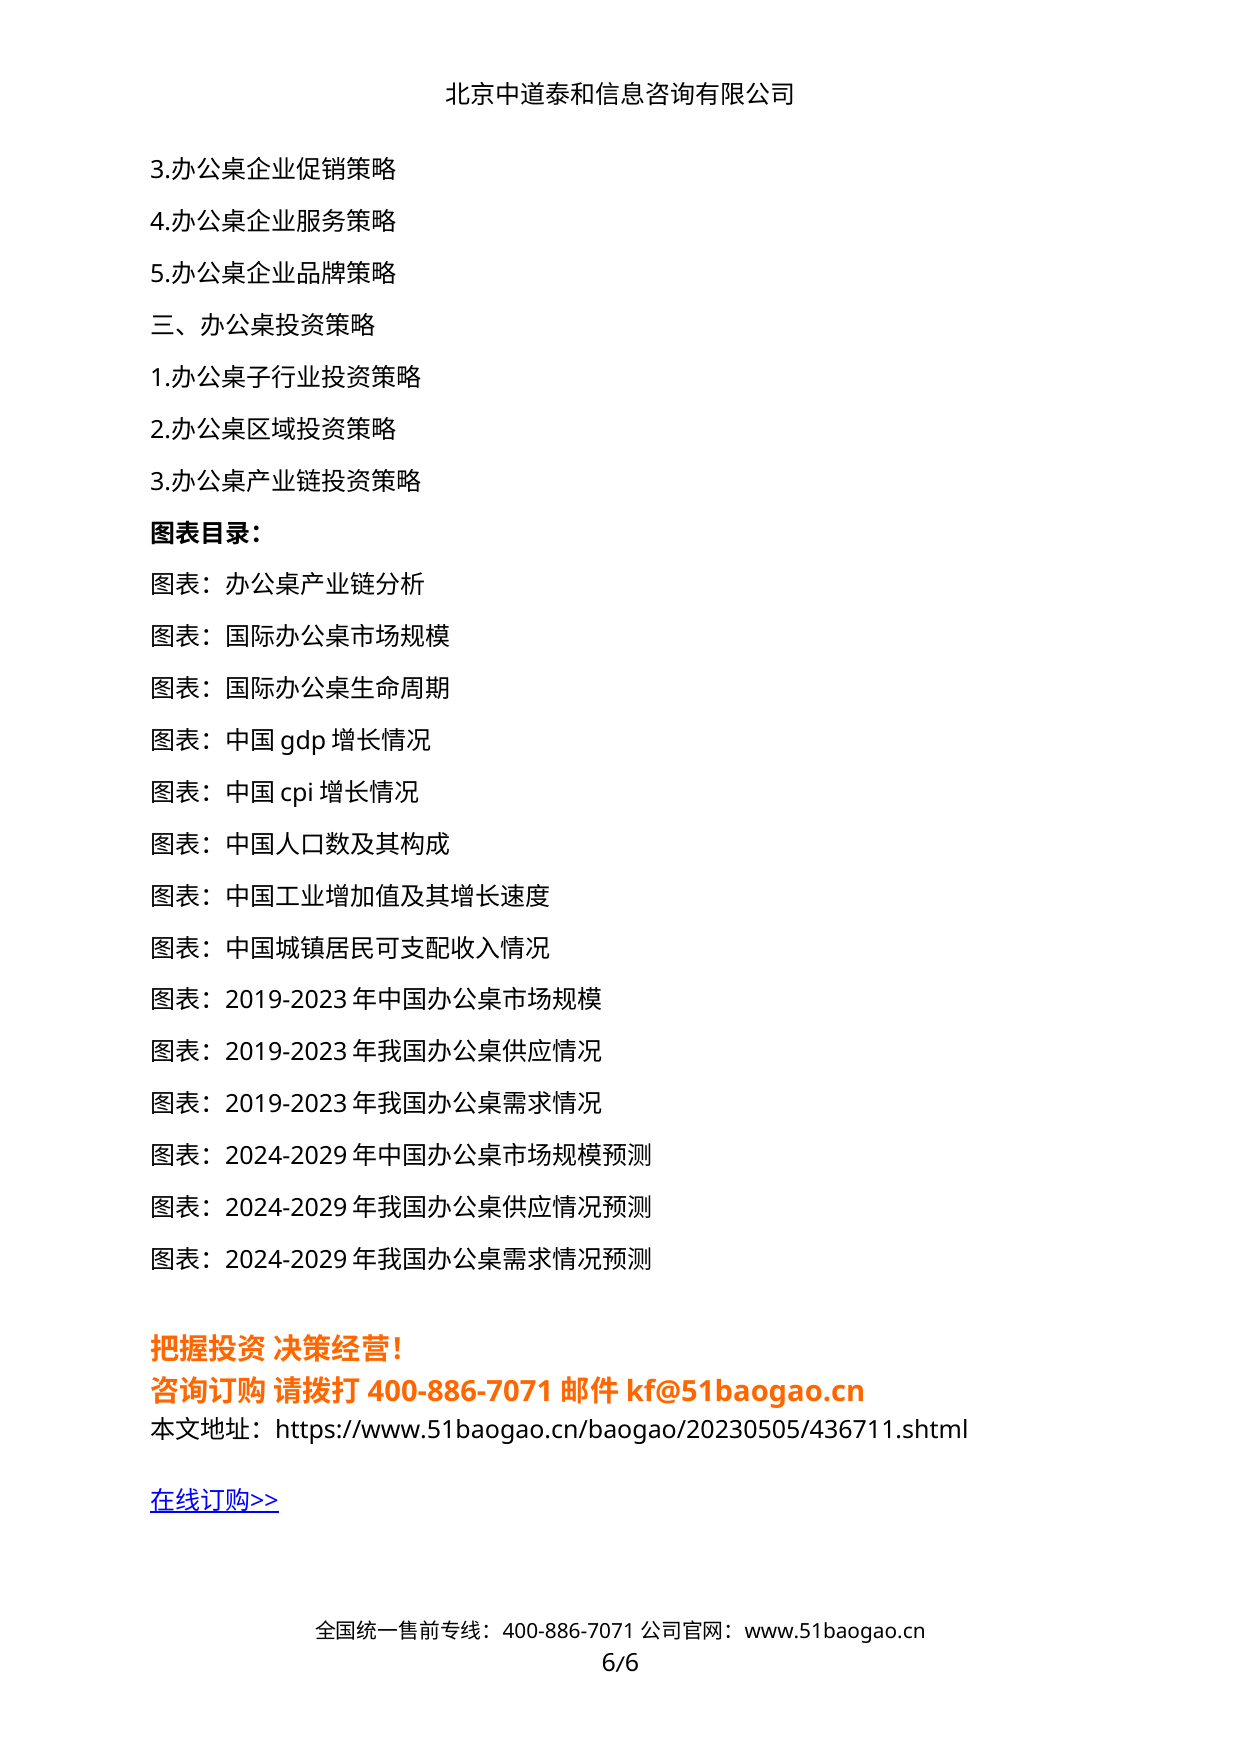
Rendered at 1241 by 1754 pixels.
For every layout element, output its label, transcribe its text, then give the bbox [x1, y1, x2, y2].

text 图表：中国工业增加值及其增长速度 [150, 876, 1090, 912]
text 图表目录： [150, 513, 1090, 549]
text 图表：2024-2029年我国办公桌需求情况预测 [150, 1239, 1090, 1276]
text 2.办公桌区域投资策略 [150, 409, 1090, 446]
text 图表：中国人口数及其构成 [150, 824, 1090, 861]
text 图表：中国城镇居民可支配收入情况 [150, 928, 1090, 964]
text 在线订购>> [150, 1446, 1090, 1517]
text 三、办公桌投资策略 [150, 306, 1090, 342]
text 4.办公桌企业服务策略 [150, 202, 1090, 238]
text 5.办公桌企业品牌策略 [150, 254, 1090, 290]
text 图表：中国cpi增长情况 [150, 772, 1090, 809]
text 图表：国际办公桌市场规模 [150, 617, 1090, 653]
text 图表：国际办公桌生命周期 [150, 669, 1090, 705]
text 图表：2024-2029年我国办公桌供应情况预测 [150, 1187, 1090, 1224]
text 把握投资 决策经营！咨询订购 请拨打 400-886-7071 邮件 kf@51baogao.cn本文地址：https://www.51baogao.cn/baogao/20230505/436711.shtml [150, 1291, 1090, 1446]
text 图表：2019-2023年中国办公桌市场规模 [150, 980, 1090, 1016]
text 图表：2019-2023年我国办公桌需求情况 [150, 1084, 1090, 1120]
text 3.办公桌产业链投资策略 [150, 461, 1090, 497]
text 3.办公桌企业促销策略 [150, 150, 1090, 186]
text 图表：2024-2029年中国办公桌市场规模预测 [150, 1136, 1090, 1172]
text 图表：办公桌产业链分析 [150, 565, 1090, 601]
text 图表：2019-2023年我国办公桌供应情况 [150, 1032, 1090, 1068]
text 图表：中国gdp增长情况 [150, 721, 1090, 757]
text 1.办公桌子行业投资策略 [150, 357, 1090, 394]
